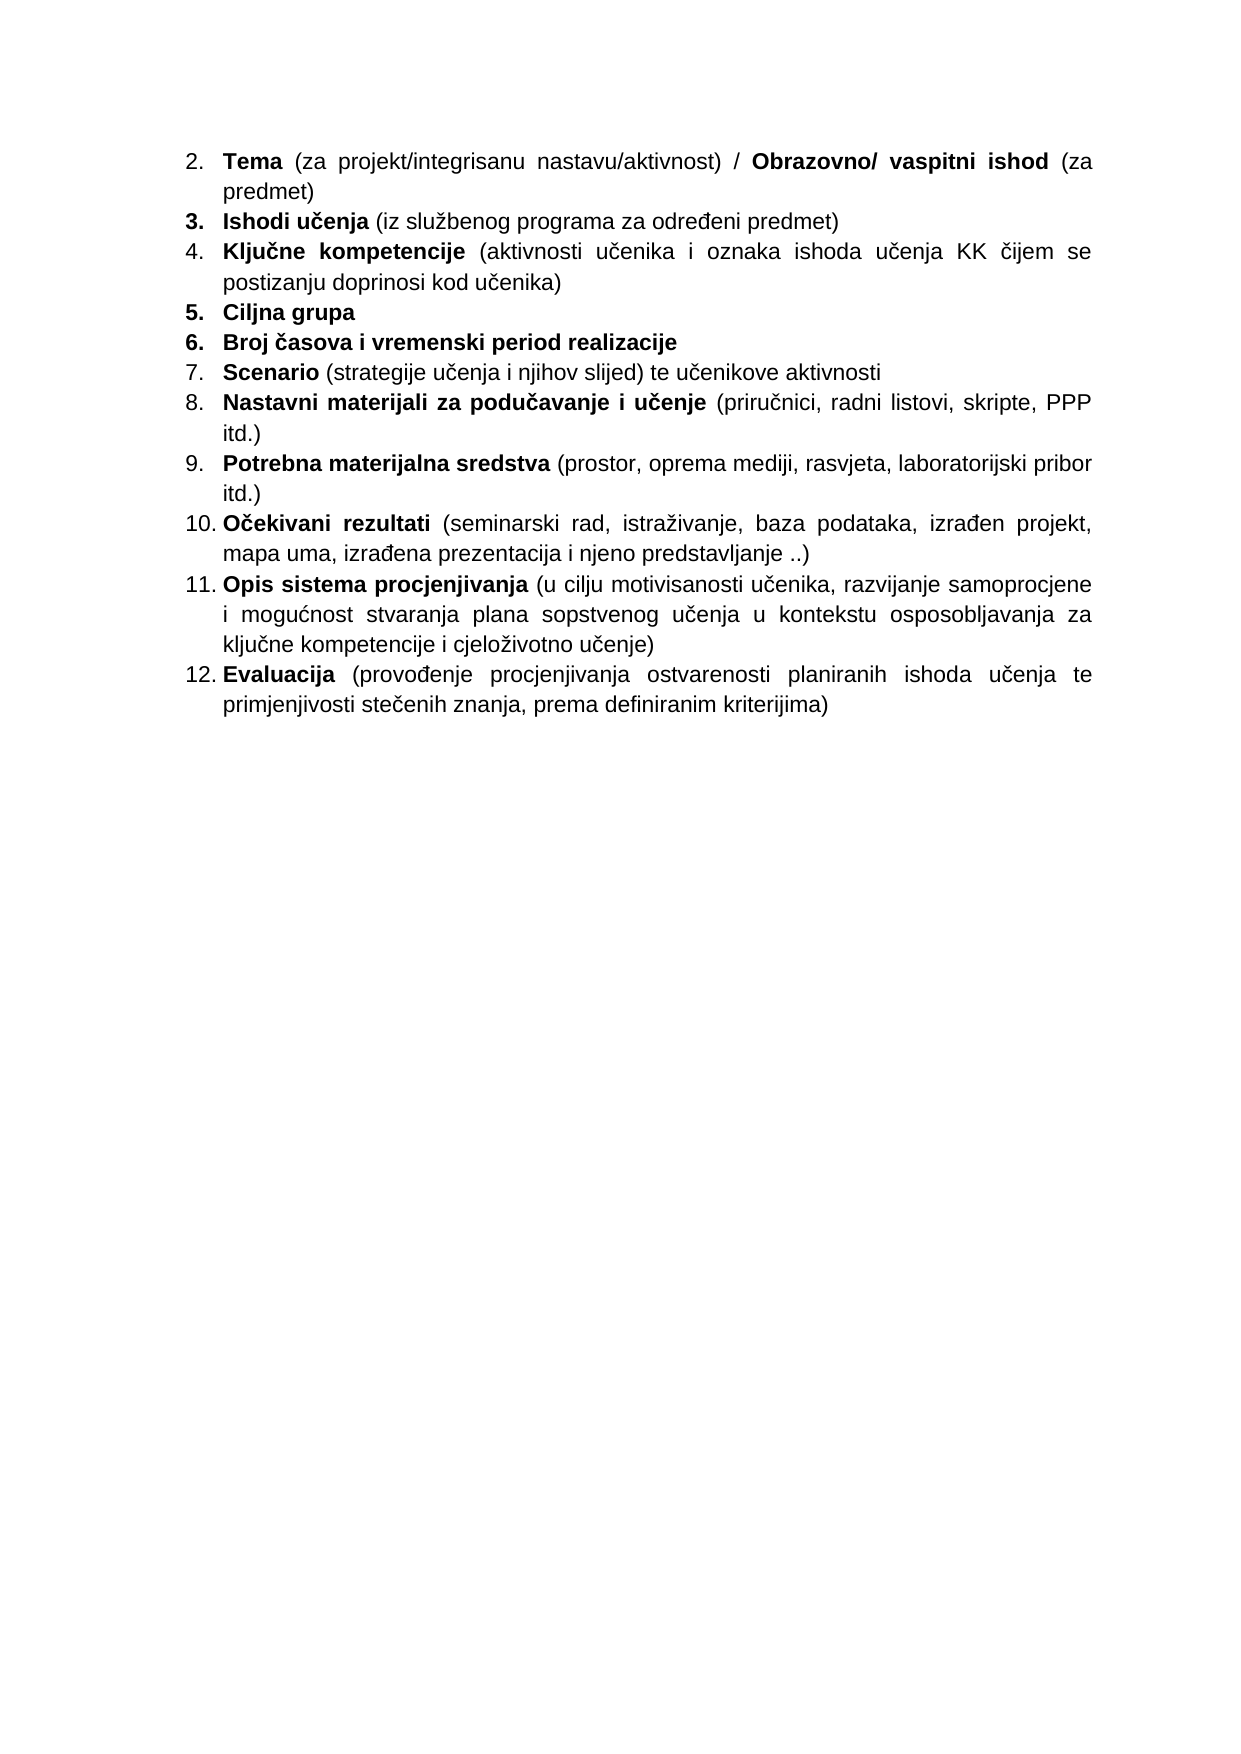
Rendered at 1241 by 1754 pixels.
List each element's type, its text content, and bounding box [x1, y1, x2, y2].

list Potrebna materijalna sredstva (prostor, oprema mediji, rasvjeta, laboratorijski pribor itd.) [185, 450, 1093, 506]
list Tema (za projekt/integrisanu nastavu/aktivnost) / Obrazovno/ vaspitni ishod (za predmet) [185, 148, 1093, 204]
list Ključne kompetencije (aktivnosti učenika i oznaka ishoda učenja KK čijem se postizanju doprinosi kod učenika) [185, 238, 1093, 295]
list Broj časova i vremenski period realizacije [185, 329, 1093, 355]
list Ciljna grupa [185, 299, 1093, 325]
list Nastavni materijali za podučavanje i učenje (priručnici, radni listovi, skripte, PPP itd.) [185, 389, 1093, 446]
list Evaluacija (provođenje procjenjivanja ostvarenosti planiranih ishoda učenja te primjenjivosti stečenih znanja, prema definiranim kriterijima) [185, 661, 1093, 718]
list Ishodi učenja (iz službenog programa za određeni predmet) [185, 208, 1093, 234]
list Scenario (strategije učenja i njihov slijed) te učenikove aktivnosti [185, 359, 1093, 385]
list Opis sistema procjenjivanja (u cilju motivisanosti učenika, razvijanje samoprocjene i mogućnost stvaranja plana sopstvenog učenja u kontekstu osposobljavanja za ključne kompetencije i cjeloživotno učenje) [185, 571, 1093, 657]
list Očekivani rezultati (seminarski rad, istraživanje, baza podataka, izrađen projekt, mapa uma, izrađena prezentacija i njeno predstavljanje ..) [185, 510, 1093, 567]
